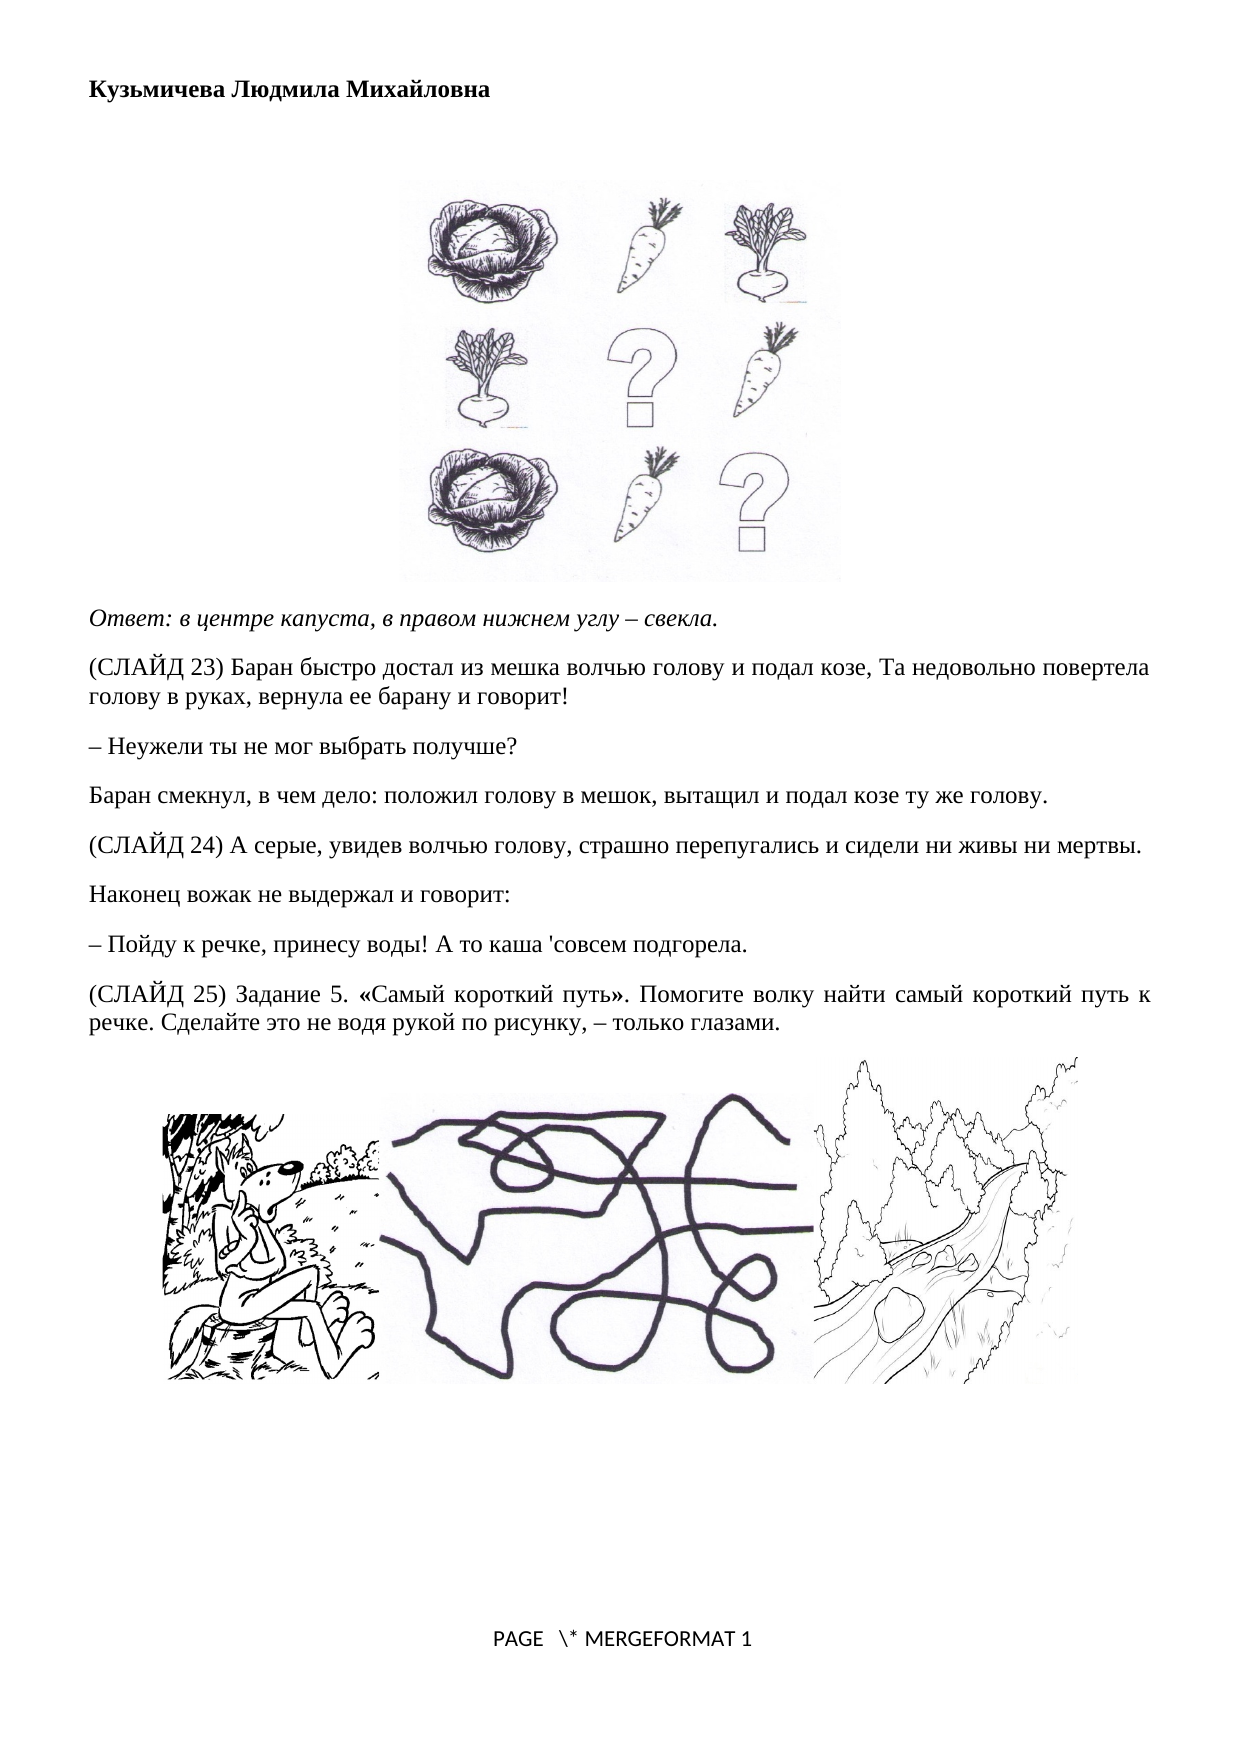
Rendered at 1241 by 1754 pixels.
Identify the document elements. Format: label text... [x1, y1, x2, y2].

text Ответ: в центре капуста, в правом нижнем углу – свекла. [89, 603, 1152, 632]
text – Пойду к речке, принесу воды! А то каша 'совсем подгорела. [89, 929, 1152, 958]
text Наконец вожак не выдержал и говорит: [89, 879, 1152, 908]
picture [162, 1057, 1078, 1384]
text (СЛАЙД 24) А серые, увидев волчью голову, страшно перепугались и сидели ни живы ни мертвы. [89, 830, 1152, 859]
text – Неужели ты не мог выбрать получше? [89, 731, 1152, 759]
text (СЛАЙД 25) Задание 5. «Самый короткий путь». Помогите волку найти самый короткий путь к речке. Сделайте это не водя рукой по рисунку, – только глазами. [89, 979, 1152, 1036]
picture [399, 180, 841, 582]
text Баран смекнул, в чем дело: положил голову в мешок, вытащил и подал козе ту же голову. [89, 780, 1152, 809]
text (СЛАЙД 23) Баран быстро достал из мешка волчью голову и подал козе, Та недовольно повертела голову в руках, вернула ее барану и говорит! [89, 652, 1152, 710]
